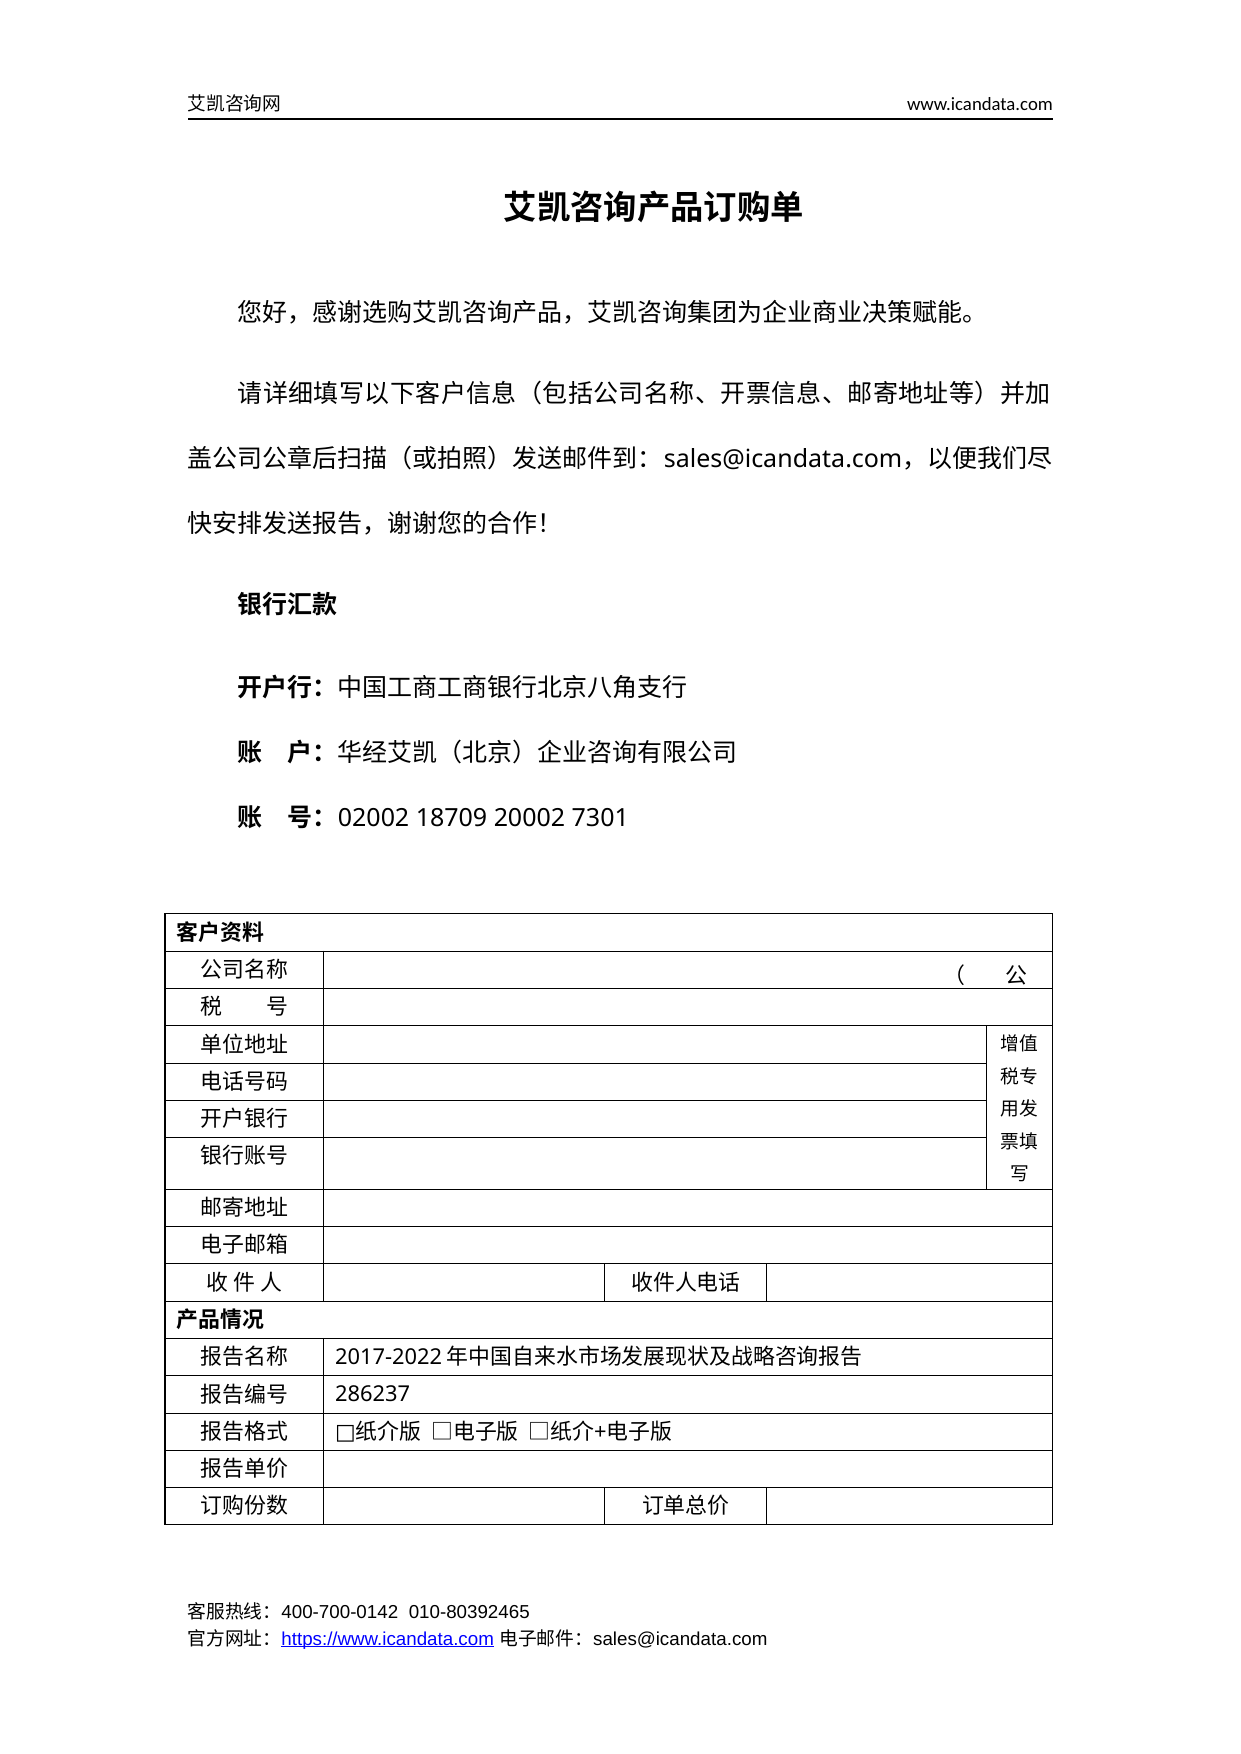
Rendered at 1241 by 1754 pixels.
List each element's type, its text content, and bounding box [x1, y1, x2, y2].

table_cell [324, 1064, 986, 1100]
table_cell 开户银行 [166, 1101, 323, 1137]
text 银行汇款 [187, 570, 1053, 635]
table_cell 报告单价 [166, 1451, 323, 1487]
table_cell 增值税专用发票填写 [987, 1026, 1052, 1189]
table_cell 收件人电话 [605, 1264, 766, 1301]
table_cell [767, 1488, 1052, 1524]
text 您好，感谢选购艾凯咨询产品，艾凯咨询集团为企业商业决策赋能。 [187, 278, 1053, 343]
table_cell 银行账号 [166, 1138, 323, 1189]
table_cell 报告名称 [166, 1339, 323, 1375]
table_header 客户资料 [166, 914, 1052, 951]
table_cell 2017-2022年中国自来水市场发展现状及战略咨询报告 [324, 1339, 1052, 1375]
text 账 户：华经艾凯（北京）企业咨询有限公司 [187, 718, 1053, 783]
table_cell [324, 1138, 986, 1189]
table_cell 286237 [324, 1376, 1052, 1412]
table_cell [767, 1264, 1052, 1301]
table_cell [324, 989, 1052, 1025]
table_cell [324, 1190, 1052, 1226]
table_cell [324, 1101, 986, 1137]
table_cell 税 号 [166, 989, 323, 1025]
table_cell 订单总价 [605, 1488, 766, 1524]
table_cell 报告格式 [166, 1414, 323, 1450]
table_cell 电话号码 [166, 1064, 323, 1100]
text 艾凯咨询产品订购单 [187, 172, 1053, 237]
text 请详细填写以下客户信息（包括公司名称、开票信息、邮寄地址等）并加盖公司公章后扫描（或拍照）发送邮件到：sales@icandata.com，以便我们尽快安排发送报告，谢谢您的合作！ [187, 359, 1053, 554]
table_cell 收 件 人 [166, 1264, 323, 1301]
table_cell [324, 1488, 604, 1524]
text 账 号：02002 18709 20002 7301 [187, 783, 1053, 848]
text 开户行：中国工商工商银行北京八角支行 [187, 653, 1053, 718]
table_cell 单位地址 [166, 1026, 323, 1062]
table_cell 产品情况 [166, 1302, 1052, 1338]
table_cell [324, 1451, 1052, 1487]
table_cell 公司名称 [166, 952, 323, 988]
table_cell [324, 1227, 1052, 1263]
table_cell 订购份数 [166, 1488, 323, 1524]
table_cell 电子邮箱 [166, 1227, 323, 1263]
table_cell [324, 952, 1052, 988]
table_cell 邮寄地址 [166, 1190, 323, 1226]
table_cell [324, 1264, 604, 1301]
table_cell 报告编号 [166, 1376, 323, 1412]
table_cell [324, 1026, 986, 1062]
table_cell □纸介版 □电子版 □纸介+电子版 [324, 1414, 1052, 1450]
